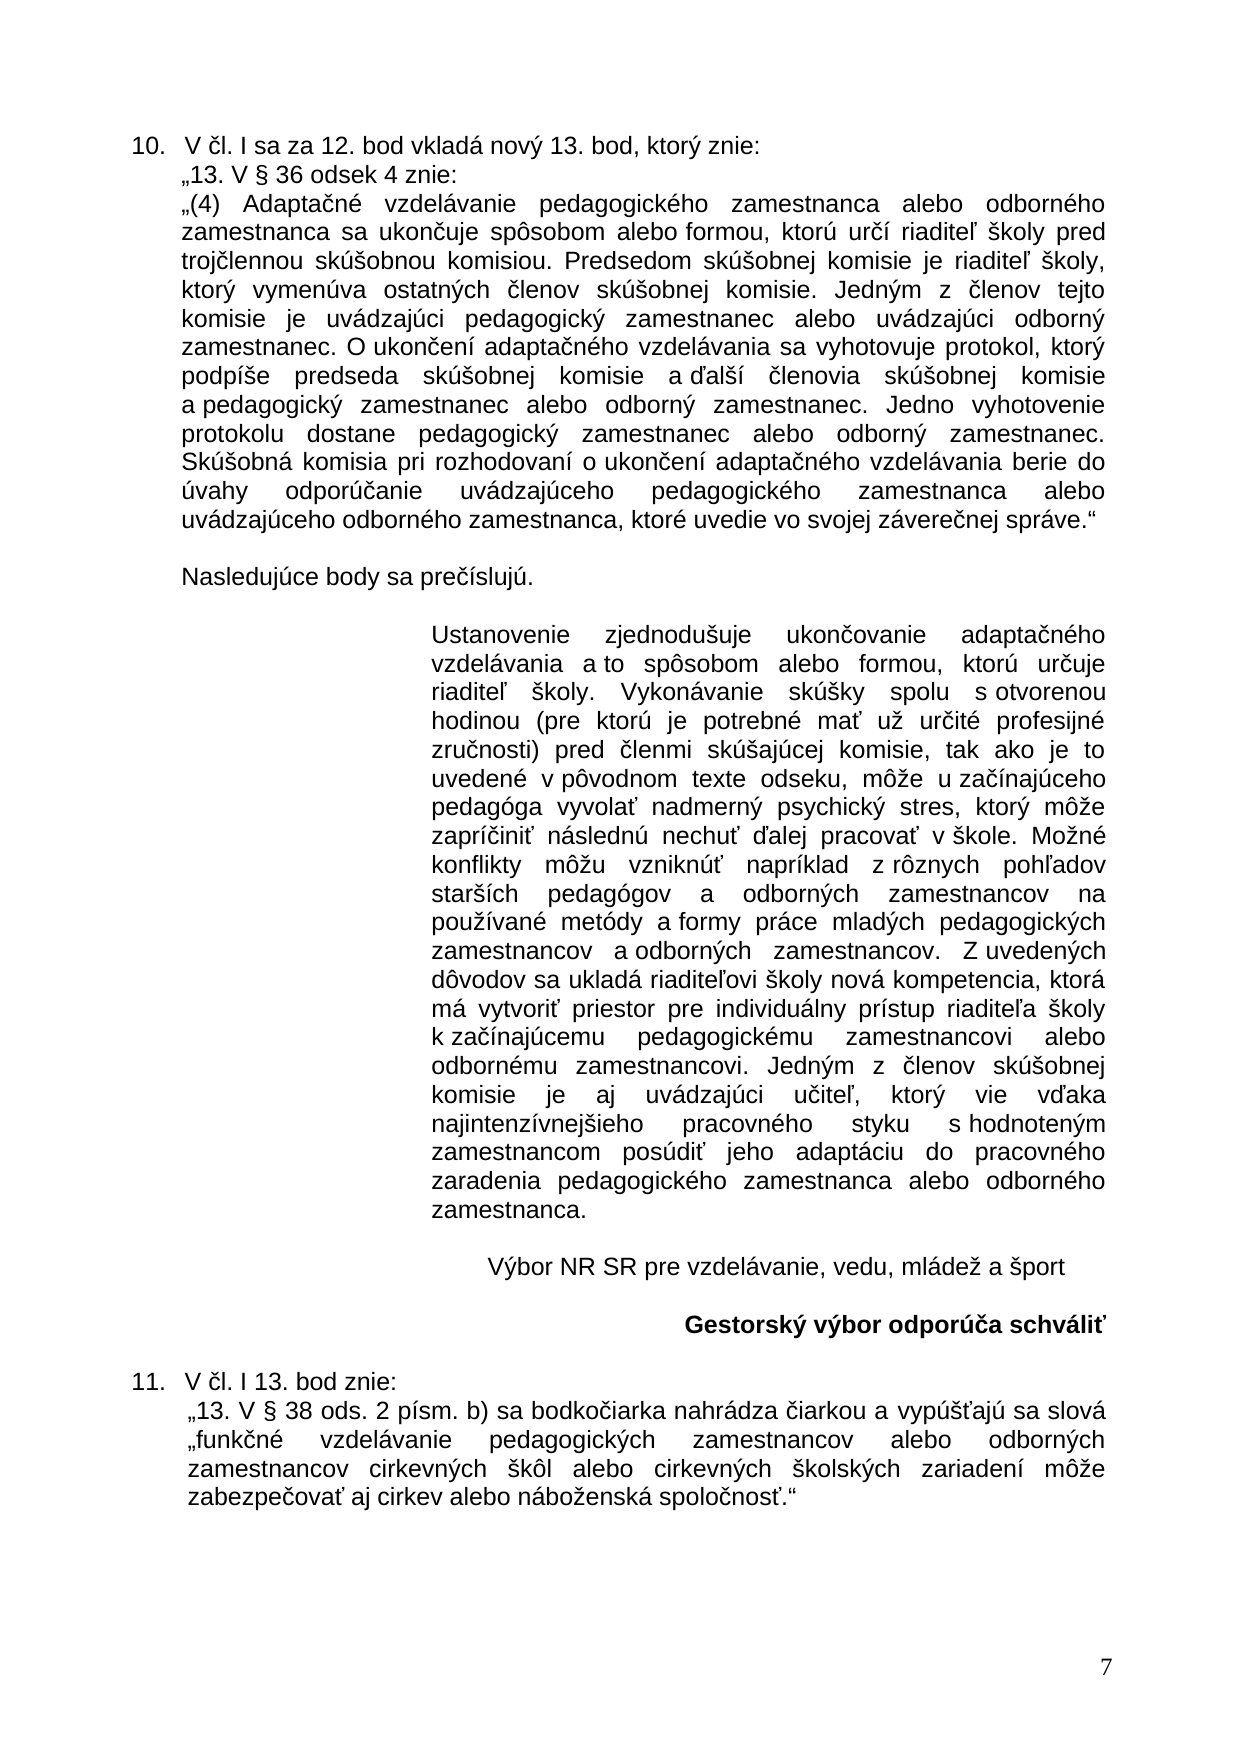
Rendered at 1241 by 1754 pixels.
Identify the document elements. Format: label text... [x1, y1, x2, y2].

text Nasledujúce body sa prečíslujú. [131, 562, 1106, 591]
list V čl. I 13. bod znie: [131, 1367, 1106, 1396]
text Ustanovenie zjednodušuje ukončovanie adaptačného vzdelávania a to spôsobom alebo formou, ktorú určuje riaditeľ školy. Vykonávanie skúšky spolu s otvorenou hodinou (pre ktorú je potrebné mať už určité profesijné zručnosti) pred členmi skúšajúcej komisie, tak ako je to uvedené v pôvodnom texte odseku, môže u začínajúceho pedagóga vyvolať nadmerný psychický stres, ktorý môže zapríčiniť následnú nechuť ďalej pracovať v škole. Možné konflikty môžu vzniknúť napríklad z rôznych pohľadov starších pedagógov a odborných zamestnancov na používané metódy a formy práce mladých pedagogických zamestnancov a odborných zamestnancov. Z uvedených dôvodov sa ukladá riaditeľovi školy nová kompetencia, ktorá má vytvoriť priestor pre individuálny prístup riaditeľa školy k začínajúcemu pedagogickému zamestnancovi alebo odbornému zamestnancovi. Jedným z členov skúšobnej komisie je aj uvádzajúci učiteľ, ktorý vie vďaka najintenzívnejšieho pracovného styku s hodnoteným zamestnancom posúdiť jeho adaptáciu do pracovného zaradenia pedagogického zamestnanca alebo odborného zamestnanca. [431, 620, 1106, 1223]
text „13. V § 38 ods. 2 písm. b) sa bodkočiarka nahrádza čiarkou a vypúšťajú sa slová „funkčné vzdelávanie pedagogických zamestnancov alebo odborných zamestnancov cirkevných škôl alebo cirkevných školských zariadení môže zabezpečovať aj cirkev alebo náboženská spoločnosť.“ [131, 1396, 1106, 1511]
text „(4) Adaptačné vzdelávanie pedagogického zamestnanca alebo odborného zamestnanca sa ukončuje spôsobom alebo formou, ktorú určí riaditeľ školy pred trojčlennou skúšobnou komisiou. Predsedom skúšobnej komisie je riaditeľ školy, ktorý vymenúva ostatných členov skúšobnej komisie. Jedným z členov tejto komisie je uvádzajúci pedagogický zamestnanec alebo uvádzajúci odborný zamestnanec. O ukončení adaptačného vzdelávania sa vyhotovuje protokol, ktorý podpíše predseda skúšobnej komisie a ďalší členovia skúšobnej komisie a pedagogický zamestnanec alebo odborný zamestnanec. Jedno vyhotovenie protokolu dostane pedagogický zamestnanec alebo odborný zamestnanec. Skúšobná komisia pri rozhodovaní o ukončení adaptačného vzdelávania berie do úvahy odporúčanie uvádzajúceho pedagogického zamestnanca alebo uvádzajúceho odborného zamestnanca, ktoré uvedie vo svojej záverečnej správe.“ [181, 188, 1106, 533]
list V čl. I sa za 12. bod vkladá nový 13. bod, ktorý znie: [131, 131, 1106, 160]
text „13. V § 36 odsek 4 znie: [131, 160, 1106, 188]
text Výbor NR SR pre vzdelávanie, vedu, mládež a šport [487, 1252, 1106, 1281]
text Gestorský výbor odporúča schváliť [131, 1310, 1106, 1338]
